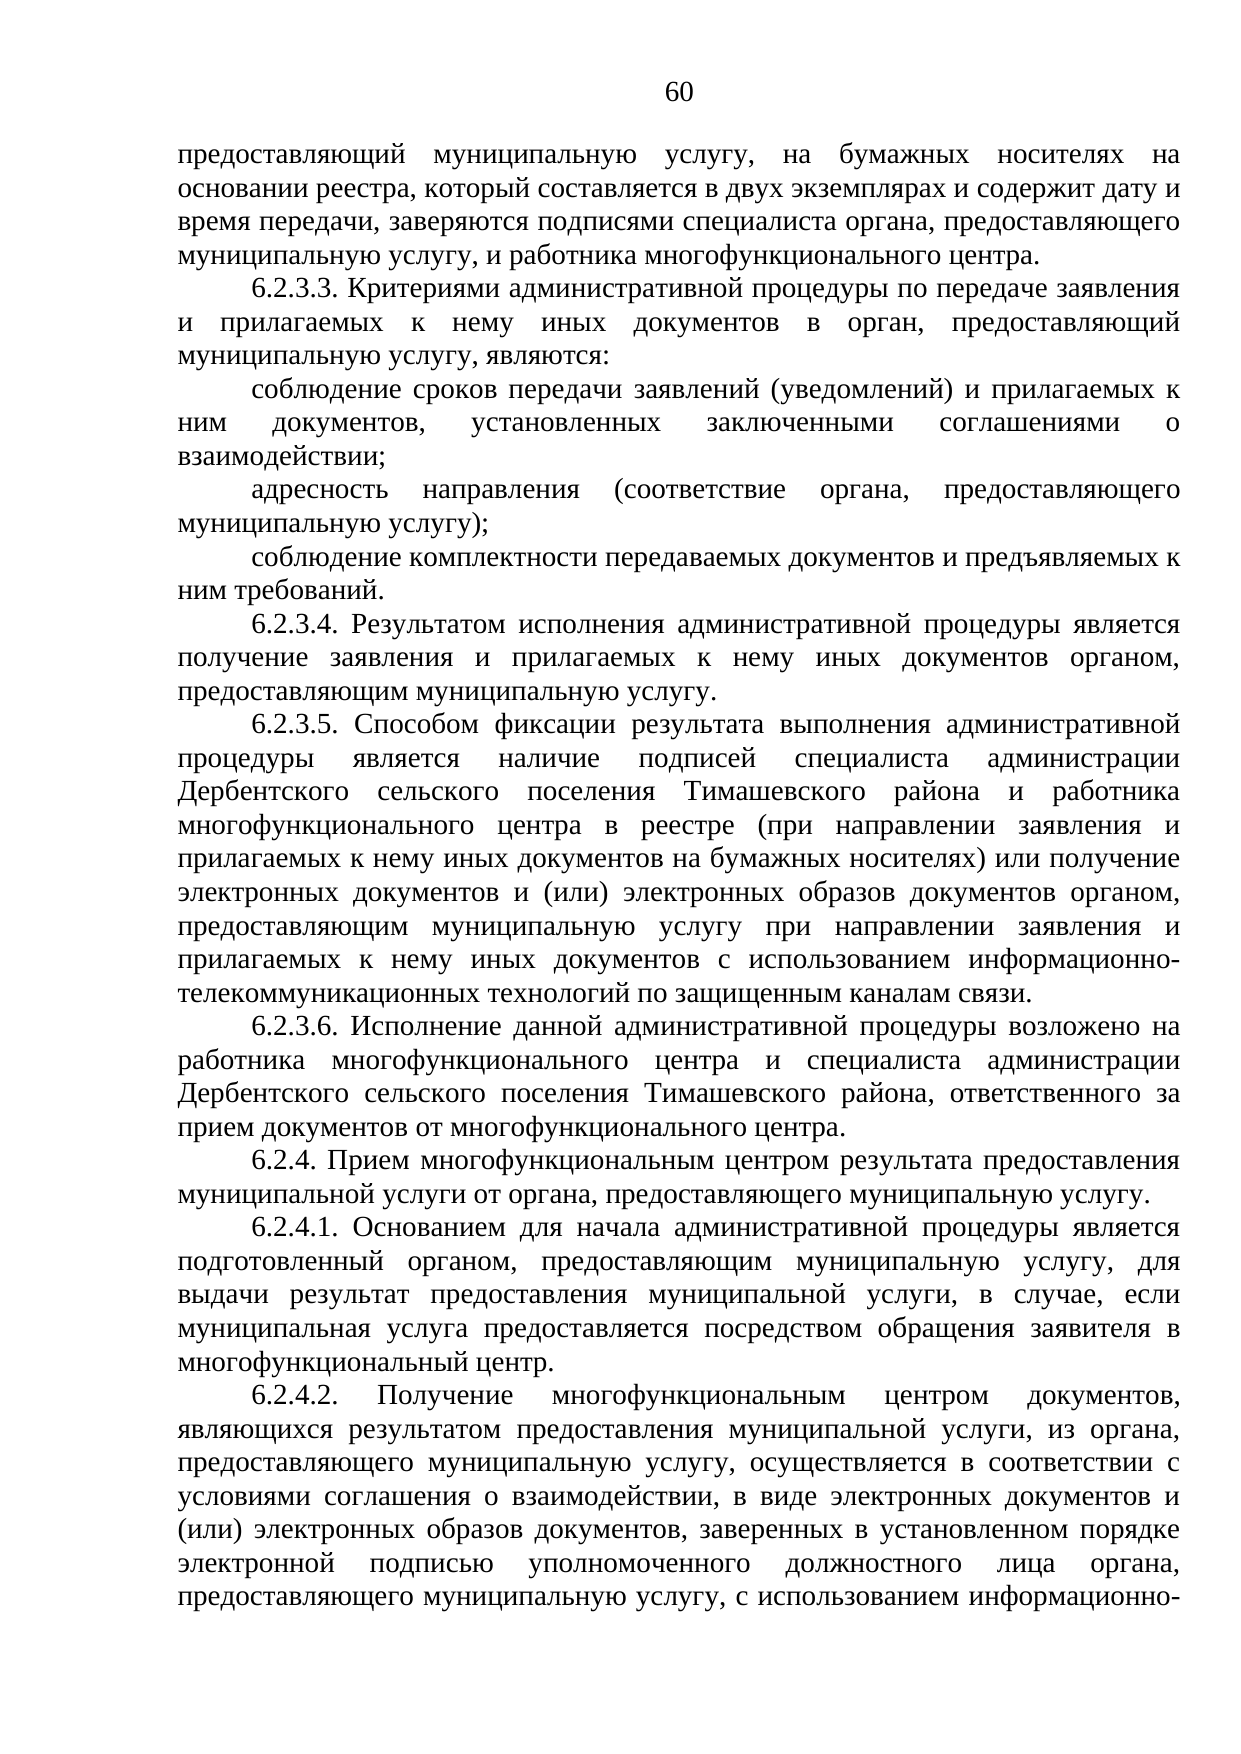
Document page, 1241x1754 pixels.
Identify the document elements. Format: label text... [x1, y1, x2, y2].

text 6.2.3.3. Критериями административной процедуры по передаче заявления и прилагаемых к нему иных документов в орган, предоставляющий муниципальную услугу, являются: [177, 270, 1181, 371]
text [177, 136, 1181, 270]
text 6.2.3.6. Исполнение данной административной процедуры возложено на работника многофункционального центра и специалиста администрации Дербентского сельского поселения Тимашевского района, ответственного за прием документов от многофункционального центра. [177, 1008, 1181, 1142]
text соблюдение комплектности передаваемых документов и предъявляемых к ним требований. [177, 539, 1181, 606]
text 6.2.4.1. Основанием для начала административной процедуры является подготовленный органом, предоставляющим муниципальную услугу, для выдачи результат предоставления муниципальной услуги, в случае, если муниципальная услуга предоставляется посредством обращения заявителя в многофункциональный центр. [177, 1209, 1181, 1377]
text 6.2.3.5. Способом фиксации результата выполнения административной процедуры является наличие подписей специалиста администрации Дербентского сельского поселения Тимашевского района и работника многофункционального центра в реестре (при направлении заявления и прилагаемых к нему иных документов на бумажных носителях) или получение электронных документов и (или) электронных образов документов органом, предоставляющим муниципальную услугу при направлении заявления и прилагаемых к нему иных документов с использованием информационно-телекоммуникационных технологий по защищенным каналам связи. [177, 706, 1181, 1008]
text соблюдение сроков передачи заявлений (уведомлений) и прилагаемых к ним документов, установленных заключенными соглашениями о взаимодействии; [177, 371, 1181, 472]
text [177, 1377, 1181, 1612]
text 6.2.3.4. Результатом исполнения административной процедуры является получение заявления и прилагаемых к нему иных документов органом, предоставляющим муниципальную услугу. [177, 606, 1181, 706]
text 6.2.4. Прием многофункциональным центром результата предоставления муниципальной услуги от органа, предоставляющего муниципальную услугу. [177, 1142, 1181, 1209]
text адресность направления (соответствие органа, предоставляющего муниципальную услугу); [177, 472, 1181, 539]
